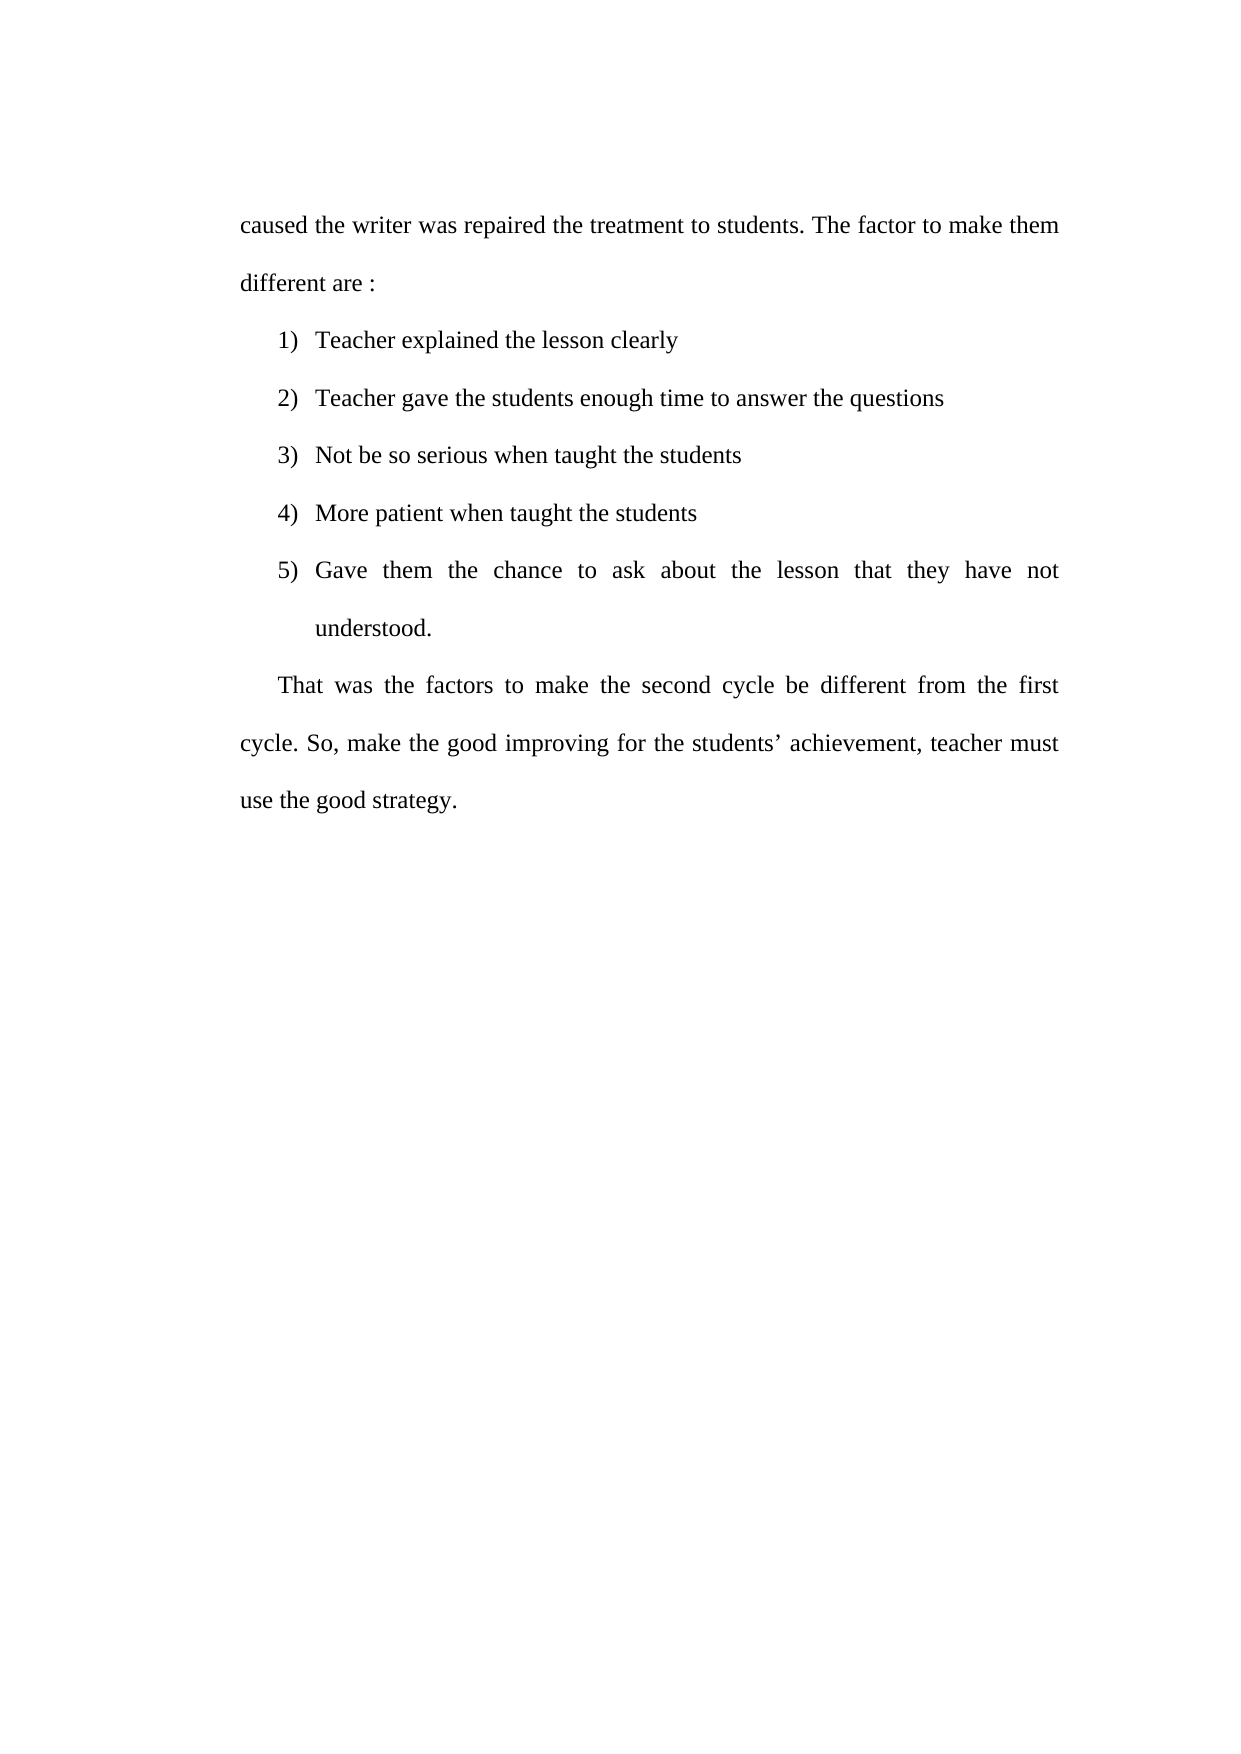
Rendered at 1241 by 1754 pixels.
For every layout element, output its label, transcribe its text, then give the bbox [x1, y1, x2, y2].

list Not be so serious when taught the students [277, 440, 1060, 469]
text That was the factors to make the second cycle be different from the first cycle. So, make the good improving for the students’ achievement, teacher must use the good strategy. [240, 670, 1060, 814]
list Gave them the chance to ask about the lesson that they have not understood. [277, 555, 1060, 642]
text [240, 210, 1060, 297]
list Teacher gave the students enough time to answer the questions [277, 383, 1060, 412]
list More patient when taught the students [277, 498, 1060, 527]
list Teacher explained the lesson clearly [277, 325, 1060, 354]
